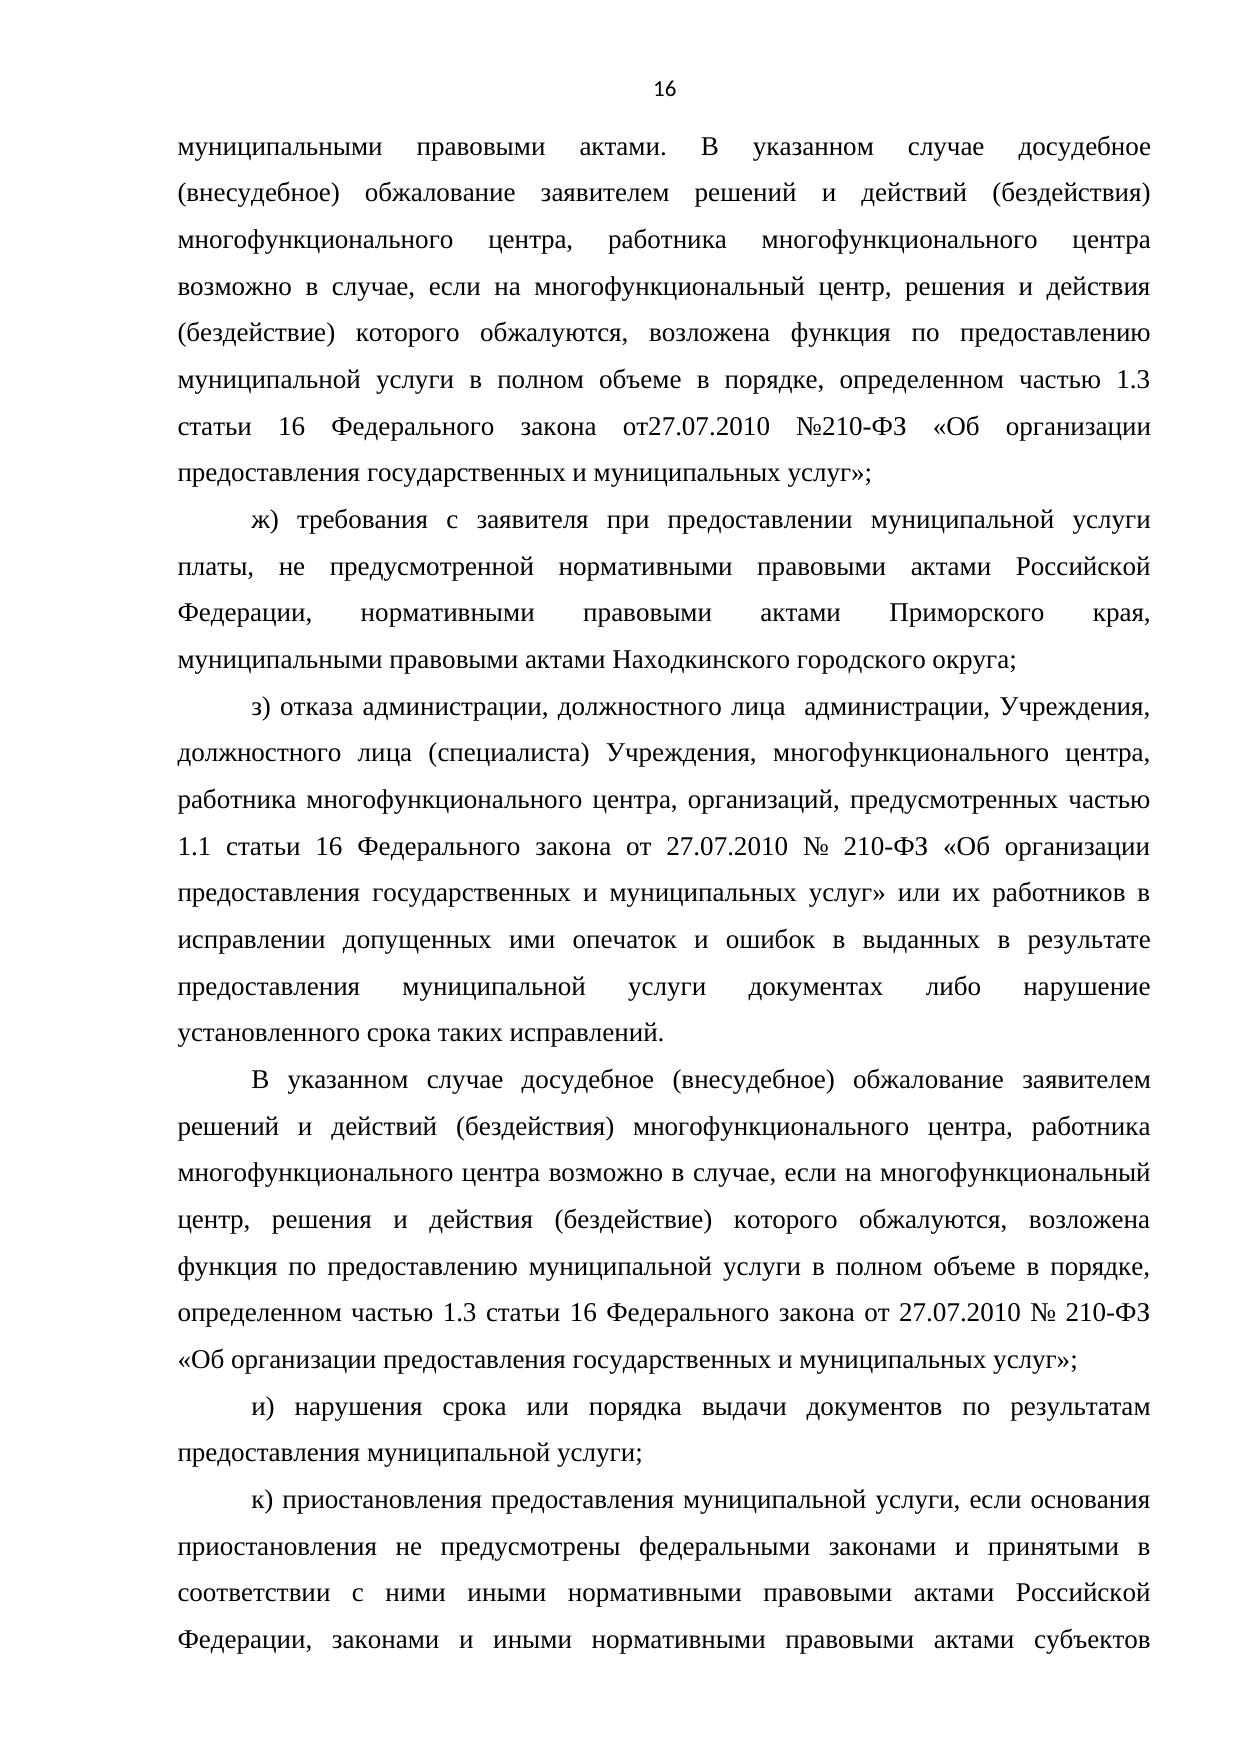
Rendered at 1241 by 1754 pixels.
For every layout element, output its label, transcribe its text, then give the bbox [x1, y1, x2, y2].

title ж) требования с заявителя при предоставлении муниципальной услуги платы, не предусмотренной нормативными правовыми актами Российской Федерации, нормативными правовыми актами Приморского края, муниципальными правовыми актами Находкинского городского округа; [177, 503, 1152, 674]
title з) отказа администрации, должностного лица администрации, Учреждения, должностного лица (специалиста) Учреждения, многофункционального центра, работника многофункционального центра, организаций, предусмотренных частью 1.1 статьи 16 Федерального закона от 27.07.2010 № 210-ФЗ «Об организации предоставления государственных и муниципальных услуг» или их работников в исправлении допущенных ими опечаток и ошибок в выданных в результате предоставления муниципальной услуги документах либо нарушение установленного срока таких исправлений. [177, 690, 1152, 1048]
title и) нарушения срока или порядка выдачи документов по результатам предоставления муниципальной услуги; [177, 1390, 1152, 1468]
title В указанном случае досудебное (внесудебное) обжалование заявителем решений и действий (бездействия) многофункционального центра, работника многофункционального центра возможно в случае, если на многофункциональный центр, решения и действия (бездействие) которого обжалуются, возложена функция по предоставлению муниципальной услуги в полном объеме в порядке, определенном частью 1.3 статьи 16 Федерального закона от 27.07.2010 № 210-ФЗ «Об организации предоставления государственных и муниципальных услуг»; [177, 1063, 1152, 1374]
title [177, 130, 1152, 488]
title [177, 1483, 1152, 1654]
